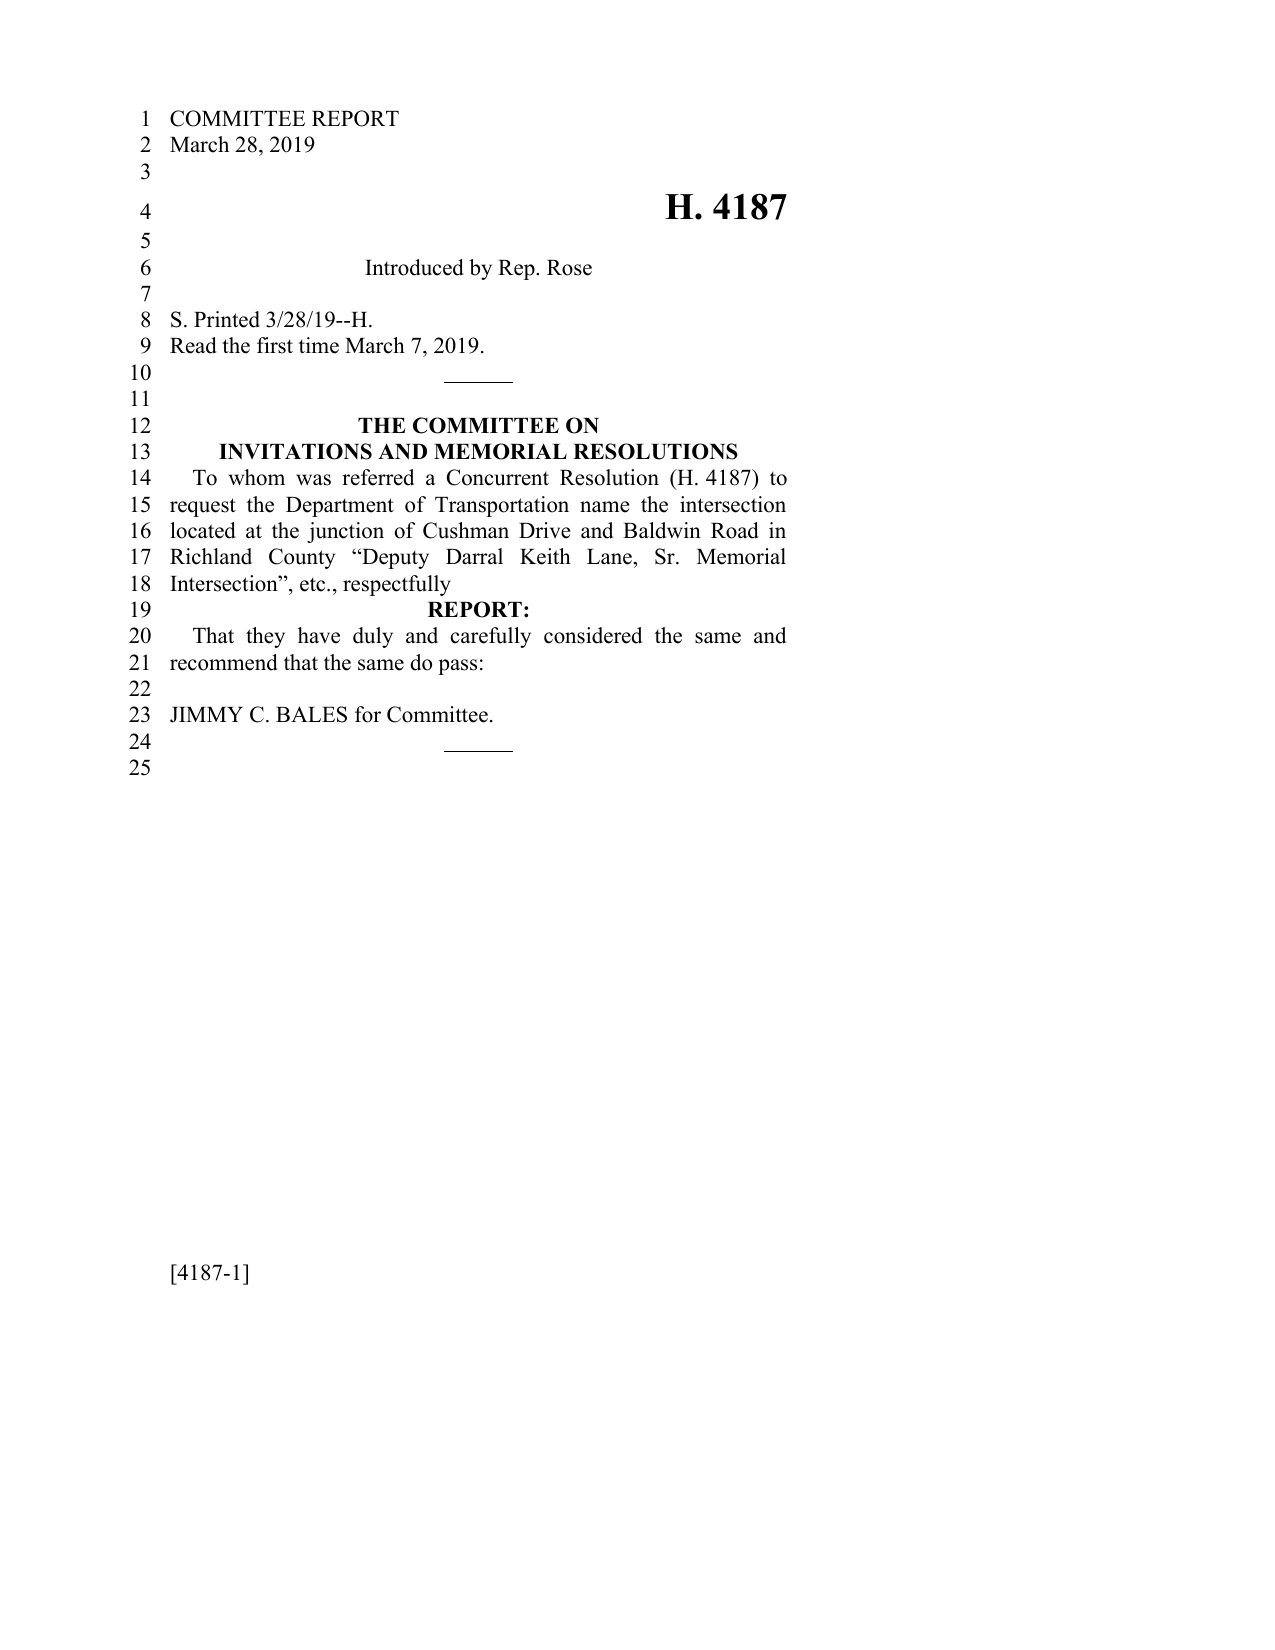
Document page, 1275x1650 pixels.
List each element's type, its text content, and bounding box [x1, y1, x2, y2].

text To whom was referred a Concurrent Resolution (H. 4187) to request the Department of Transportation name the intersection located at the junction of Cushman Drive and Baldwin Road in Richland County “Deputy Darral Keith Lane, Sr. Memorial Intersection”, etc., respectfully [169, 464, 787, 596]
text Introduced by Rep. Rose [169, 253, 787, 280]
text REPORT: [169, 596, 787, 622]
text THE COMMITTEE ON [169, 412, 787, 438]
text COMMITTEE REPORT [169, 105, 787, 131]
text INVITATIONS AND MEMORIAL RESOLUTIONS [169, 438, 787, 464]
text H. 4187 [169, 184, 787, 227]
text Read the first time March 7, 2019. [169, 333, 787, 359]
text That they have duly and carefully considered the same and recommend that the same do pass: [169, 622, 787, 675]
text S. Printed 3/28/19--H. [169, 306, 787, 333]
text March 28, 2019 [169, 131, 787, 158]
text JIMMY C. BALES for Committee. [169, 702, 787, 728]
